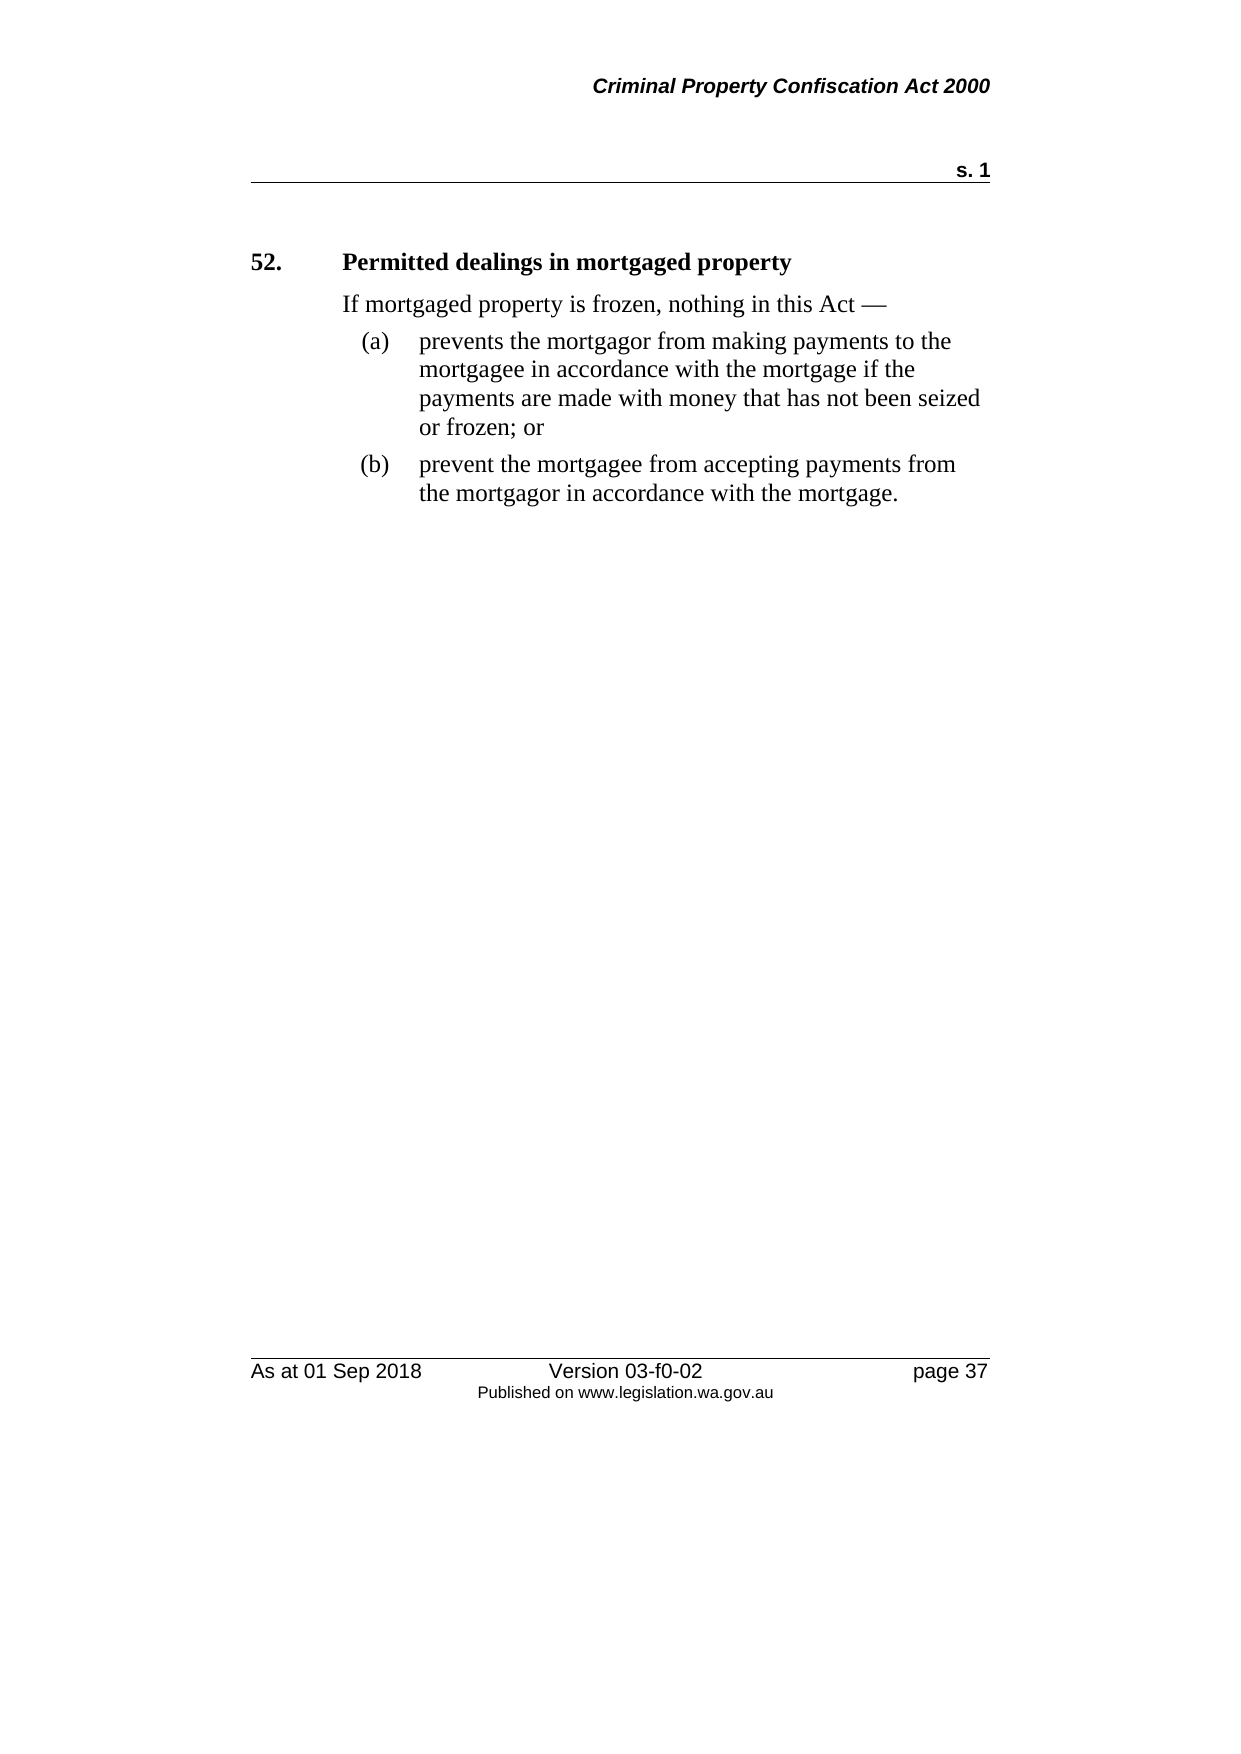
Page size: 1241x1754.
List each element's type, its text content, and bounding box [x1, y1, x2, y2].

subtitle 52. Permitted dealings in mortgaged property [251, 247, 990, 276]
text If mortgaged property is frozen, nothing in this Act — [251, 289, 990, 317]
text (b) prevent the mortgagee from accepting payments from the mortgagor in accordance with the mortgage. [251, 449, 990, 507]
text (a) prevents the mortgagor from making payments to the mortgagee in accordance with the mortgage if the payments are made with money that has not been seized or frozen; or [251, 326, 990, 441]
